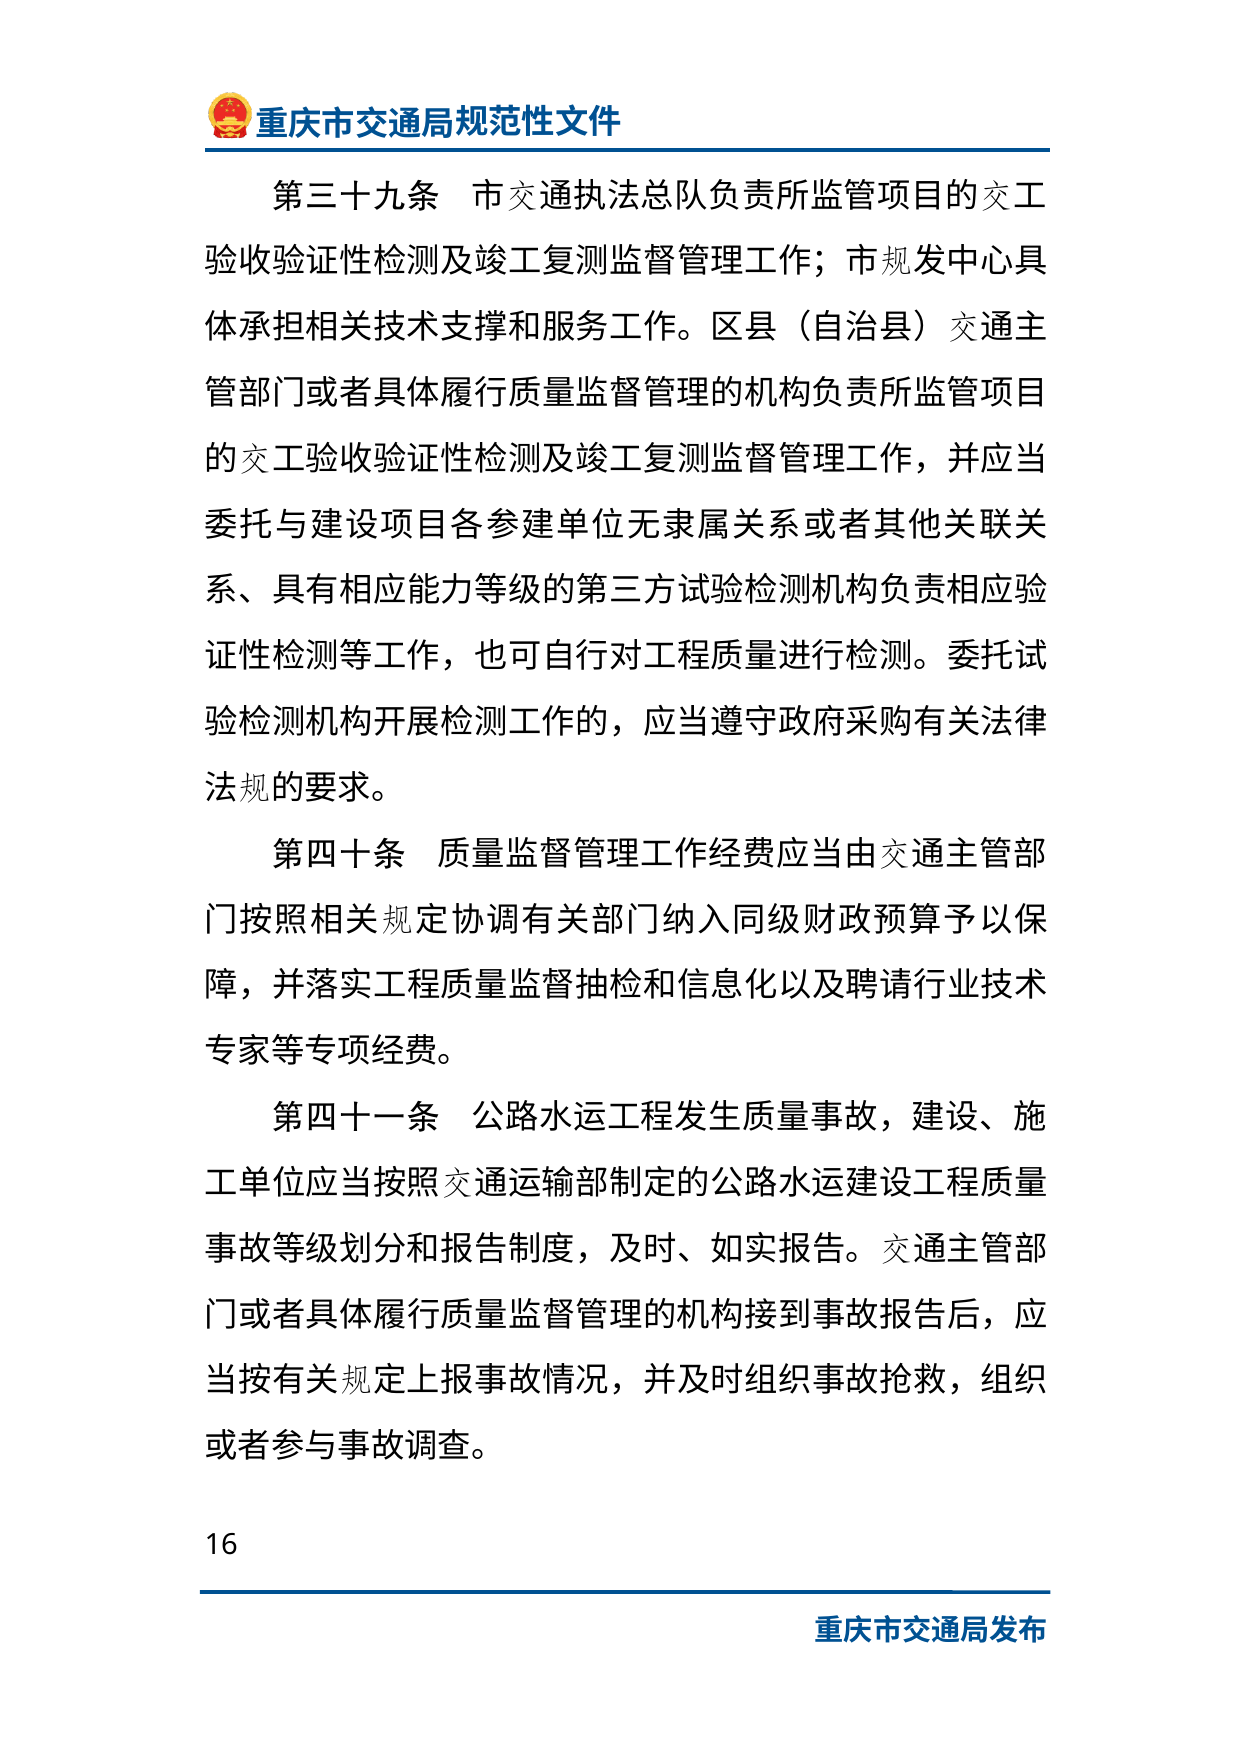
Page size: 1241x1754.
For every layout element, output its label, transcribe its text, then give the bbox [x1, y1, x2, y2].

text 第三十九条 市交通执法总队负责所监管项目的交工验收验证性检测及竣工复测监督管理工作；市规发中心具体承担相关技术支撑和服务工作。区县（自治县）交通主管部门或者具体履行质量监督管理的机构负责所监管项目的交工验收验证性检测及竣工复测监督管理工作，并应当委托与建设项目各参建单位无隶属关系或者其他关联关系、具有相应能力等级的第三方试验检测机构负责相应验证性检测等工作，也可自行对工程质量进行检测。委托试验检测机构开展检测工作的，应当遵守政府采购有关法律法规的要求。 [204, 164, 1048, 822]
picture [204, 90, 255, 142]
text 第四十条 质量监督管理工作经费应当由交通主管部门按照相关规定协调有关部门纳入同级财政预算予以保障，并落实工程质量监督抽检和信息化以及聘请行业技术专家等专项经费。 [204, 822, 1048, 1085]
text 第四十一条 公路水运工程发生质量事故，建设、施工单位应当按照交通运输部制定的公路水运建设工程质量事故等级划分和报告制度，及时、如实报告。交通主管部门或者具体履行质量监督管理的机构接到事故报告后，应当按有关规定上报事故情况，并及时组织事故抢救，组织或者参与事故调查。 [204, 1085, 1048, 1480]
